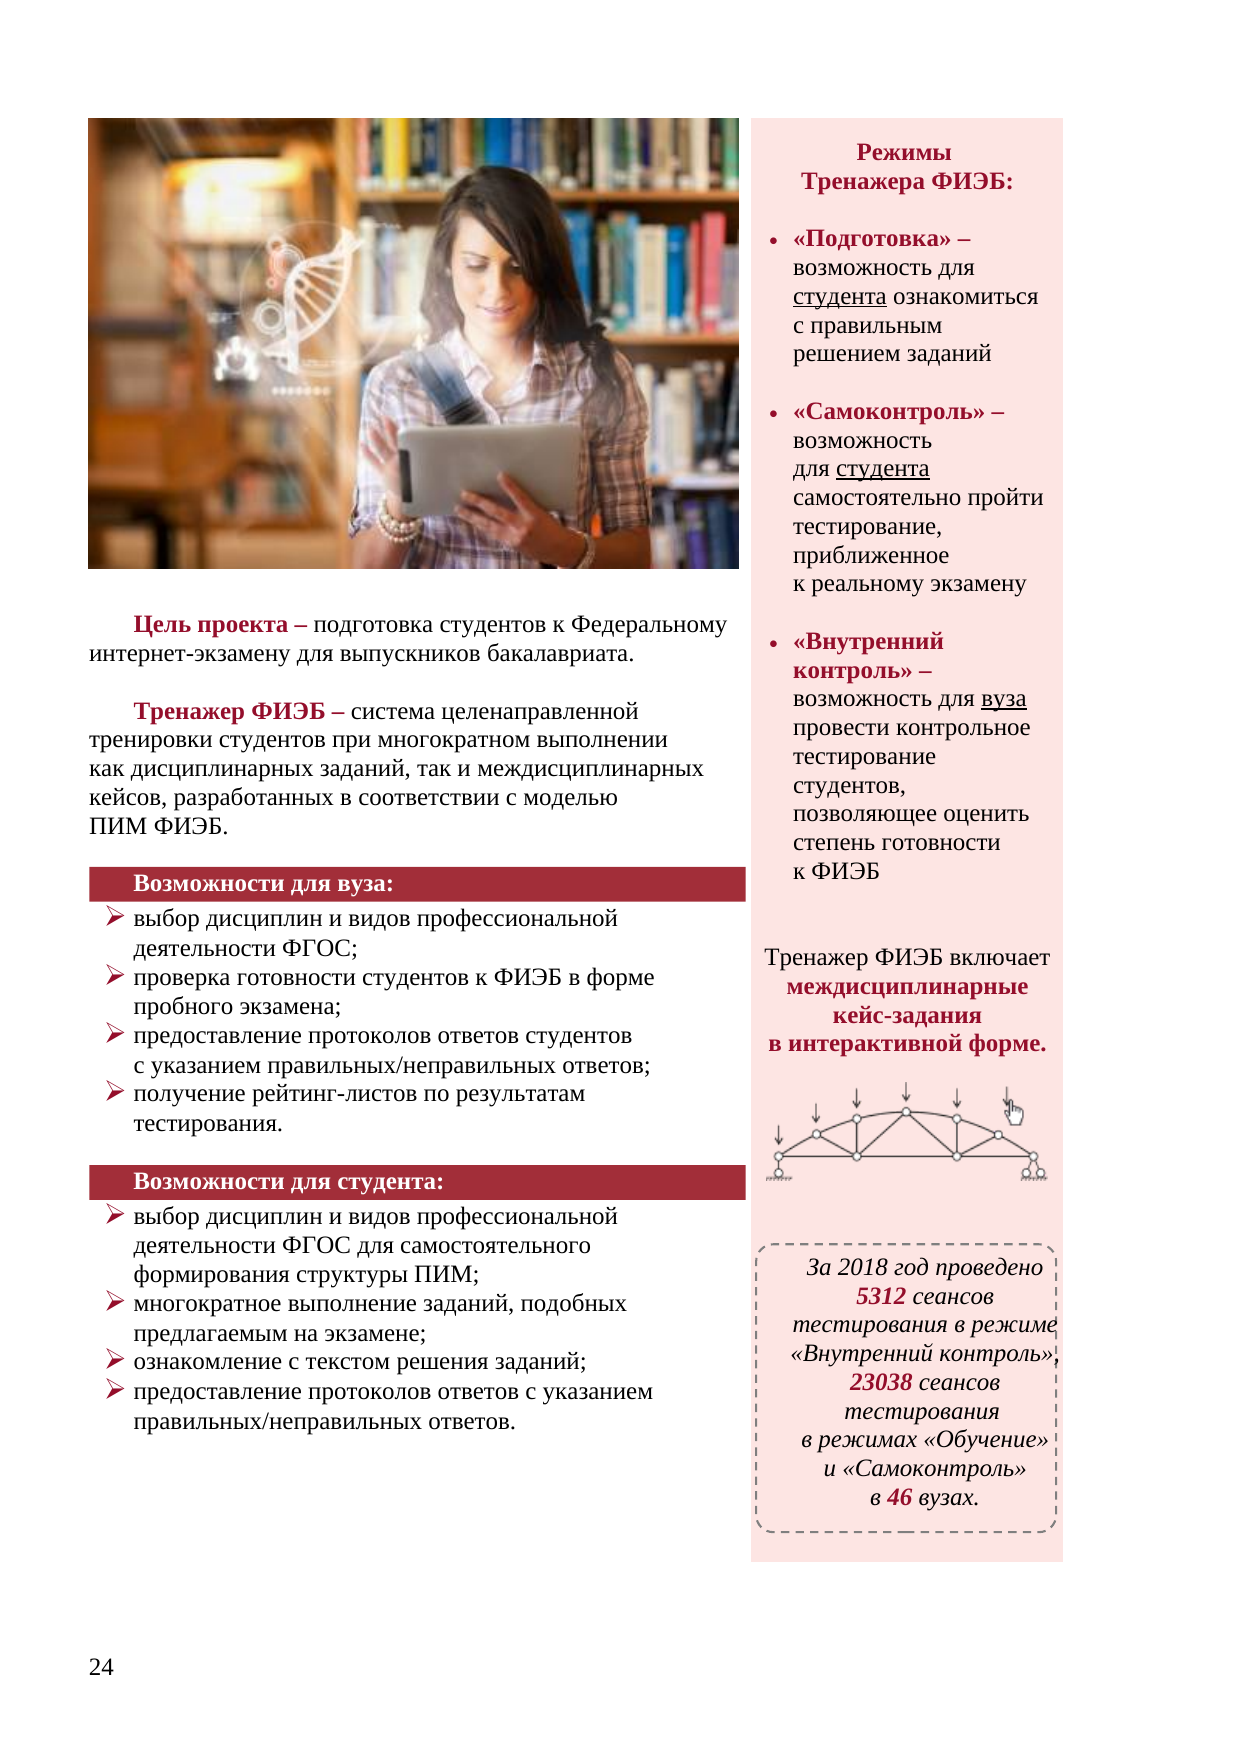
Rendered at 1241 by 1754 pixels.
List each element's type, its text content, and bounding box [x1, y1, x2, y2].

table_header Цель проекта – подготовка студентов к Федеральному интернет-экзамену для выпускников бакалавриата. Тренажер ФИЭБ – система целенаправленной тренировки студентов при многократном выполнении как дисциплинарных заданий, так и междисциплинарных кейсов, разработанных в соответствии с моделью ПИМ ФИЭБ. Возможности для вуза: выбор дисциплин и видов профессиональной деятельности ФГОС; проверка готовности студентов к ФИЭБ в форме пробного экзамена; предоставление протоколов ответов студентов с указанием правильных/неправильных ответов; получение рейтинг-листов по результатам тестирования. Возможности для студента: выбор дисциплин и видов профессиональной деятельности ФГОС для самостоятельного формирования структуры ПИМ; многократное выполнение заданий, подобных предлагаемым на экзамене; ознакомление с текстом решения заданий; предоставление протоколов ответов с указанием правильных/неправильных ответов. [78, 118, 751, 1562]
picture [88, 118, 739, 569]
table_header Режимы Тренажера ФИЭБ: «Подготовка» – возможность для студента ознакомиться с правильным решением заданий «Самоконтроль» – возможность для студента самостоятельно пройти тестирование, приближенное к реальному экзамену «Внутренний контроль» – возможность для вуза провести контрольное тестирование студентов, позволяющее оценить степень готовности к ФИЭБ Тренажер ФИЭБ включает междисциплинарные кейс-задания в интерактивной форме. [751, 118, 1063, 1562]
picture [766, 1082, 1048, 1181]
